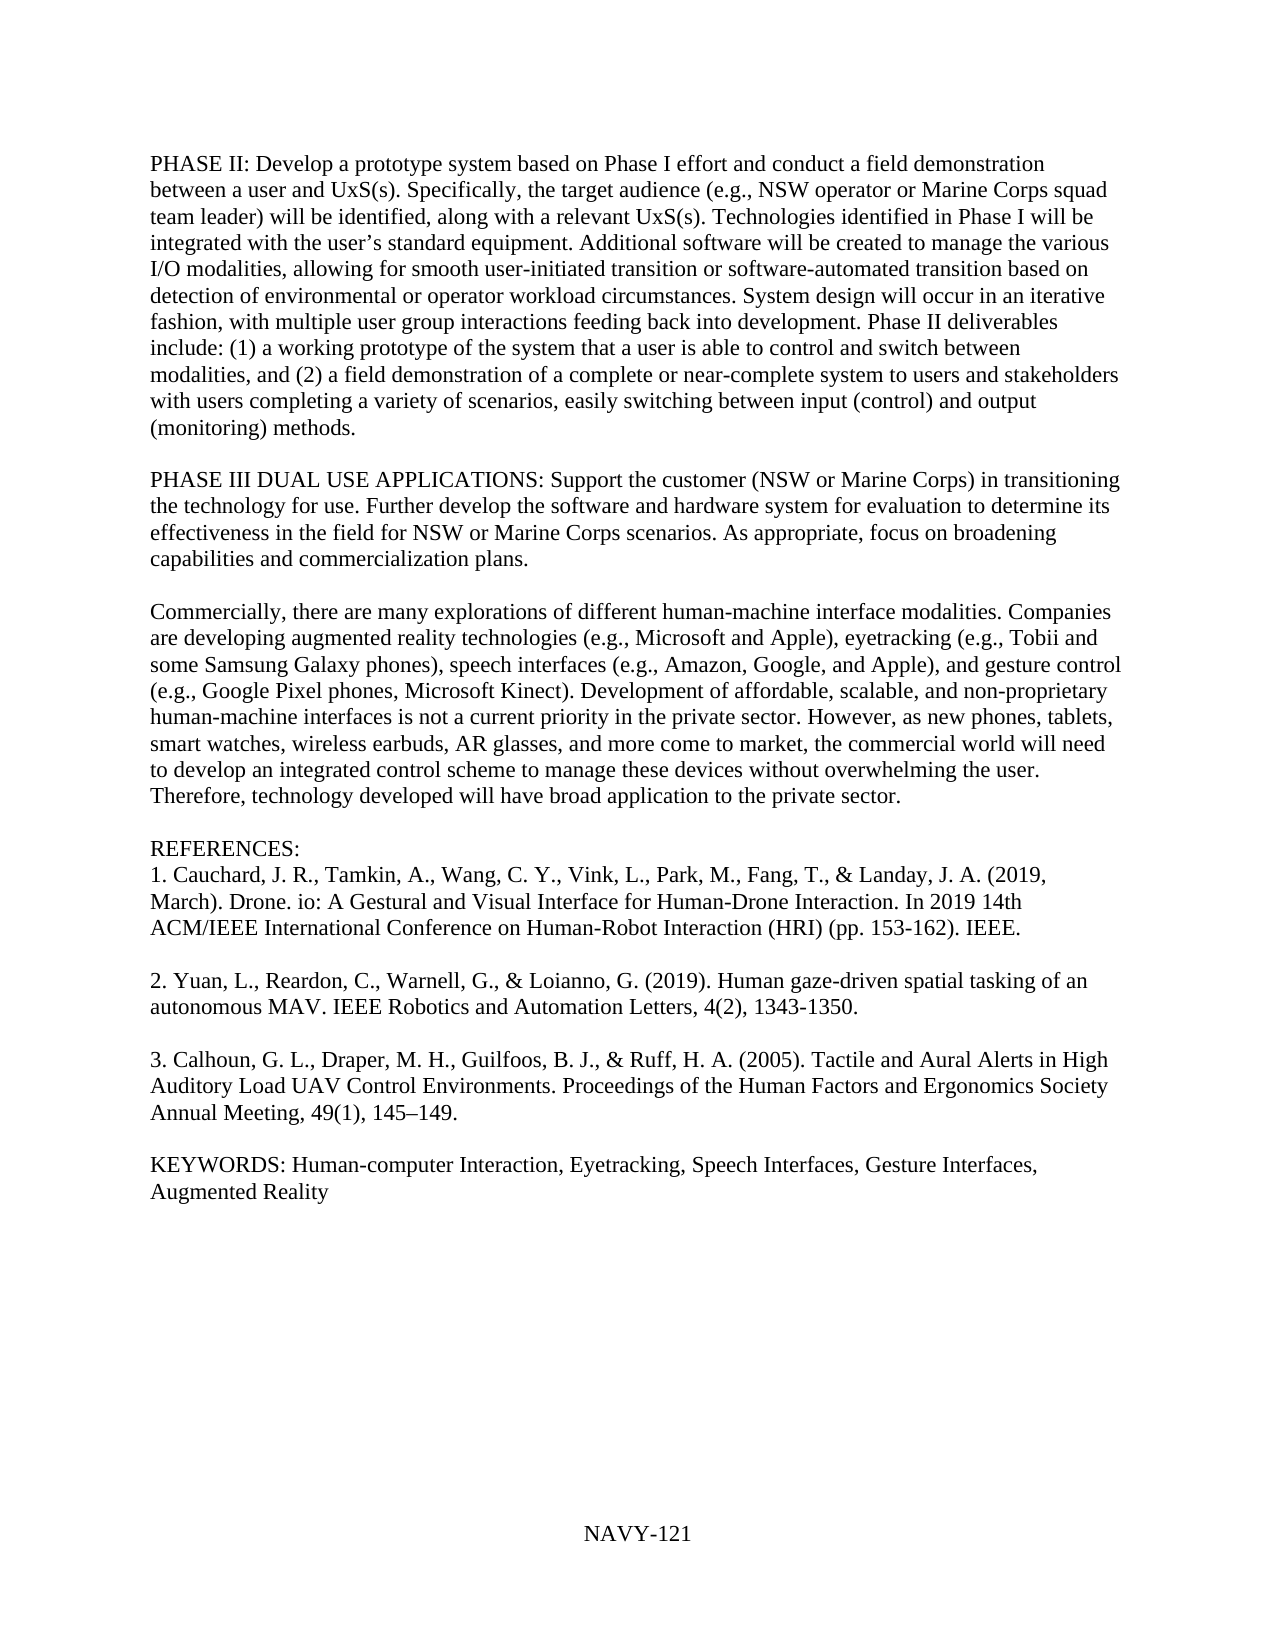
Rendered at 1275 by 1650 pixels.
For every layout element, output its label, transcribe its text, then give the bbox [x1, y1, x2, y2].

text 1. Cauchard, J. R., Tamkin, A., Wang, C. Y., Vink, L., Park, M., Fang, T., & Landay, J. A. (2019, March). Drone. io: A Gestural and Visual Interface for Human-Drone Interaction. In 2019 14th ACM/IEEE International Conference on Human-Robot Interaction (HRI) (pp. 153-162). IEEE. [150, 862, 1125, 941]
text Commercially, there are many explorations of different human-machine interface modalities. Companies are developing augmented reality technologies (e.g., Microsoft and Apple), eyetracking (e.g., Tobii and some Samsung Galaxy phones), speech interfaces (e.g., Amazon, Google, and Apple), and gesture control (e.g., Google Pixel phones, Microsoft Kinect). Development of affordable, scalable, and non-proprietary human-machine interfaces is not a current priority in the private sector. However, as new phones, tablets, smart watches, wireless earbuds, AR glasses, and more come to market, the commercial world will need to develop an integrated control scheme to manage these devices without overwhelming the user. Therefore, technology developed will have broad application to the private sector. [150, 598, 1125, 809]
text REFERENCES: [150, 835, 1125, 862]
text 2. Yuan, L., Reardon, C., Warnell, G., & Loianno, G. (2019). Human gaze-driven spatial tasking of an autonomous MAV. IEEE Robotics and Automation Letters, 4(2), 1343-1350. [150, 967, 1125, 1020]
text KEYWORDS: Human-computer Interaction, Eyetracking, Speech Interfaces, Gesture Interfaces, Augmented Reality [150, 1151, 1125, 1204]
text 3. Calhoun, G. L., Draper, M. H., Guilfoos, B. J., & Ruff, H. A. (2005). Tactile and Aural Alerts in High Auditory Load UAV Control Environments. Proceedings of the Human Factors and Ergonomics Society Annual Meeting, 49(1), 145–149. [150, 1046, 1125, 1125]
text PHASE II: Develop a prototype system based on Phase I effort and conduct a field demonstration between a user and UxS(s). Specifically, the target audience (e.g., NSW operator or Marine Corps squad team leader) will be identified, along with a relevant UxS(s). Technologies identified in Phase I will be integrated with the user’s standard equipment. Additional software will be created to manage the various I/O modalities, allowing for smooth user-initiated transition or software-automated transition based on detection of environmental or operator workload circumstances. System design will occur in an iterative fashion, with multiple user group interactions feeding back into development. Phase II deliverables include: (1) a working prototype of the system that a user is able to control and switch between modalities, and (2) a field demonstration of a complete or near-complete system to users and stakeholders with users completing a variety of scenarios, easily switching between input (control) and output (monitoring) methods. [150, 150, 1125, 440]
text PHASE III DUAL USE APPLICATIONS: Support the customer (NSW or Marine Corps) in transitioning the technology for use. Further develop the software and hardware system for evaluation to determine its effectiveness in the field for NSW or Marine Corps scenarios. As appropriate, focus on broadening capabilities and commercialization plans. [150, 466, 1125, 572]
